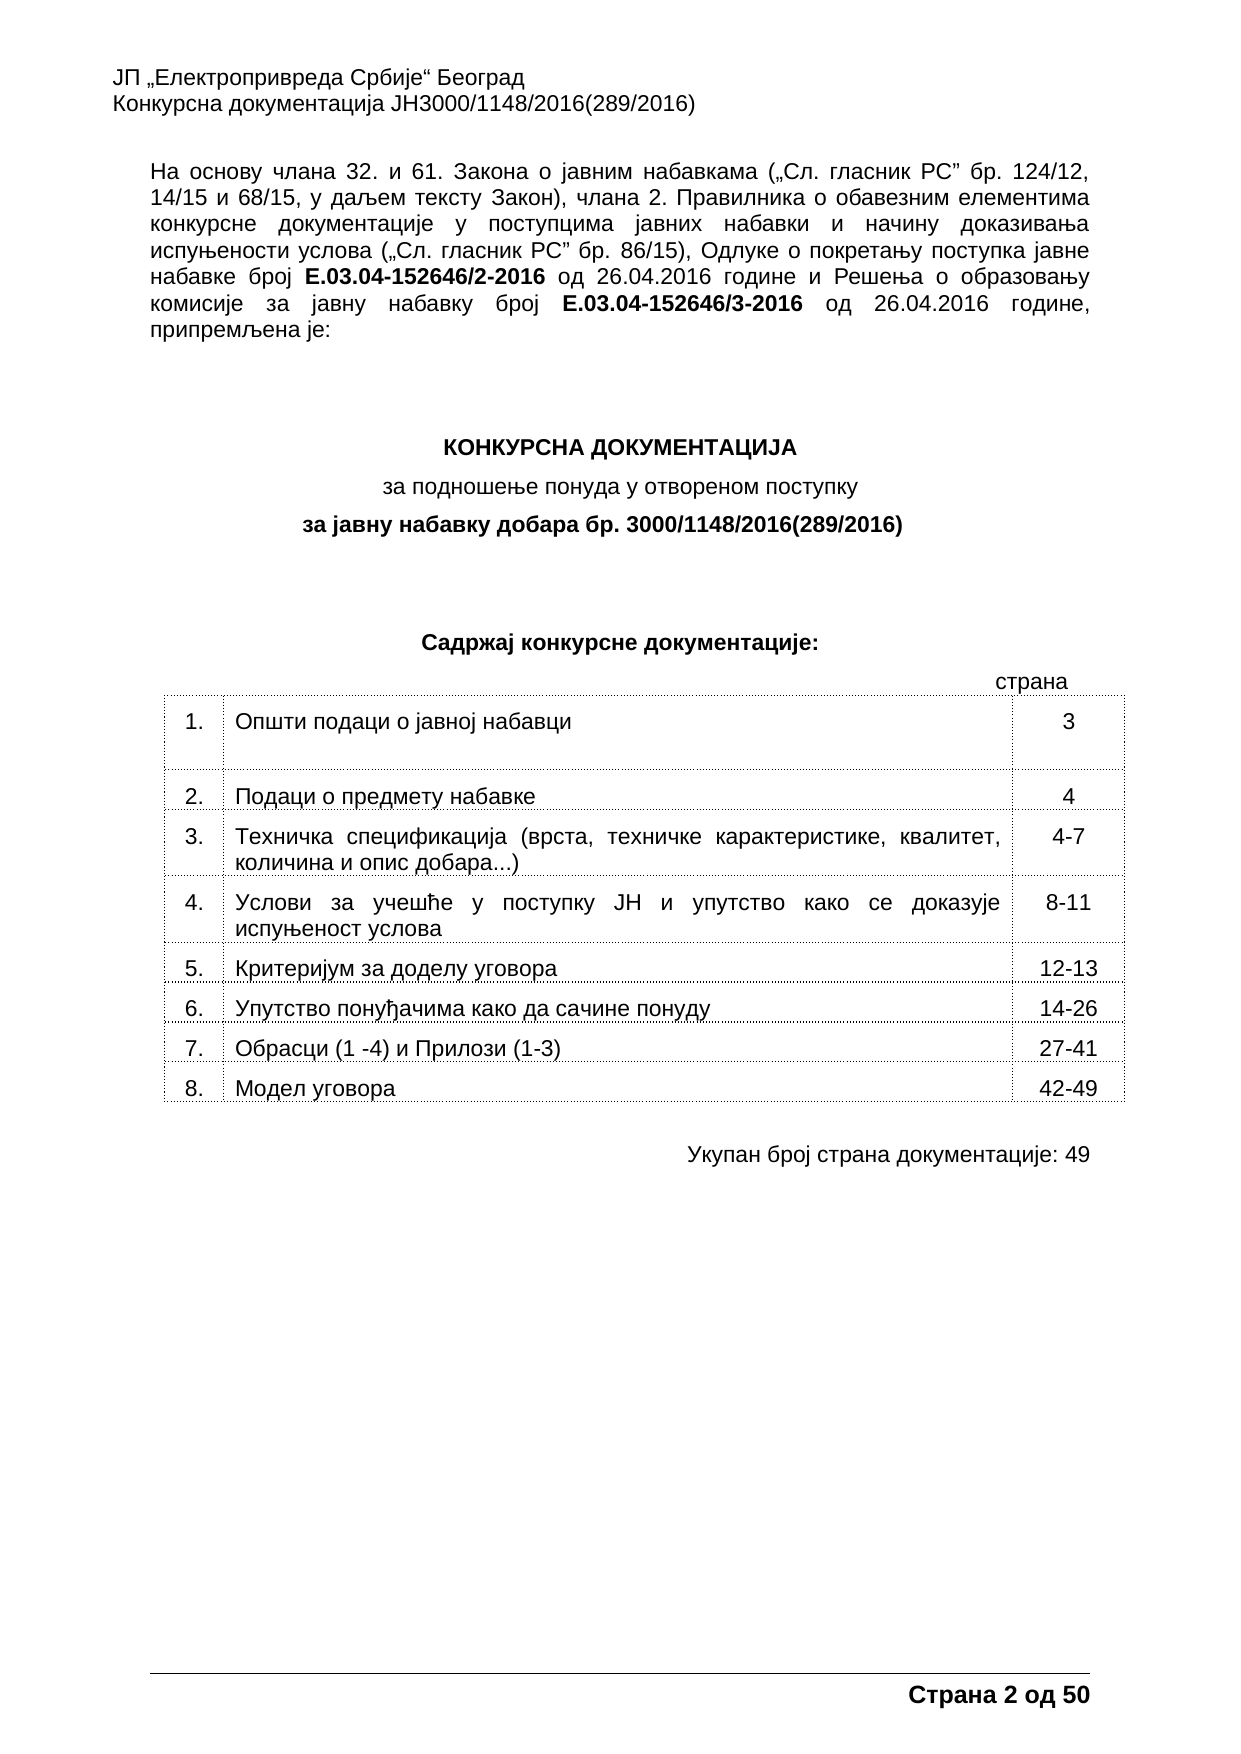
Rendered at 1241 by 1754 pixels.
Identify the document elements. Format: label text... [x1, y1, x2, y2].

table_cell Критеријум за доделу уговора [224, 942, 1012, 981]
text На основу члана 32. и 61. Закона о јавним набавкама („Сл. гласник РС” бр. 124/12, 14/15 и 68/15, у даљем тексту Закон), члана 2. Правилника о обавезним елементима конкурсне документације у поступцима јавних набавки и начину доказивања испуњености услова („Сл. гласник РС” бр. 86/15), Одлуке о покретању поступка јавне набавке број E.03.04-152646/2-2016 од 26.04.2016 године и Решења о образовању комисије за јавну набавку број E.03.04-152646/3-2016 од 26.04.2016 године, припремљена је: [150, 158, 1090, 342]
text КОНКУРСНА ДОКУМЕНТАЦИЈА [150, 434, 1090, 460]
table_cell Техничка спецификација (врста, техничке карактеристике, квалитет, количина и опис добара...) [224, 809, 1012, 875]
table_cell 14-26 [1013, 981, 1124, 1021]
table_cell 27-41 [1013, 1021, 1124, 1061]
table_cell 6. [165, 981, 223, 1021]
table_cell Обрасци (1 -4) и Прилози (1-3) [224, 1021, 1012, 1061]
table_cell 5. [165, 942, 223, 981]
table_header Општи подаци о јавној набавци [224, 695, 1012, 769]
table_cell 8. [165, 1061, 223, 1101]
table_cell 4-7 [1013, 809, 1124, 875]
table_cell 12-13 [1013, 942, 1124, 981]
table_cell Модел уговора [224, 1061, 1012, 1101]
table_cell Подаци о предмету набавке [224, 769, 1012, 809]
table_cell 3. [165, 809, 223, 875]
title страна [150, 668, 1090, 694]
table_header 3 [1013, 695, 1124, 769]
table_cell Упутство понуђачима како да сачине понуду [224, 981, 1012, 1021]
table_cell 4 [1013, 769, 1124, 809]
table_cell 8-11 [1013, 875, 1124, 942]
table_cell 2. [165, 769, 223, 809]
table_cell 7. [165, 1021, 223, 1061]
text за подношење понуда у отвореном поступку [150, 473, 1090, 499]
text за јавну набавку добара бр. 3000/1148/2016(289/2016) [112, 511, 1092, 538]
table_header 1. [165, 695, 223, 769]
text Укупан број страна документације: 49 [150, 1141, 1090, 1167]
table_cell Услови за учешће у поступку ЈН и упутство како се доказује испуњеност услова [224, 875, 1012, 942]
table_cell 4. [165, 875, 223, 942]
table_cell 42-49 [1013, 1061, 1124, 1101]
title Садржај конкурсне документације: [150, 629, 1090, 656]
